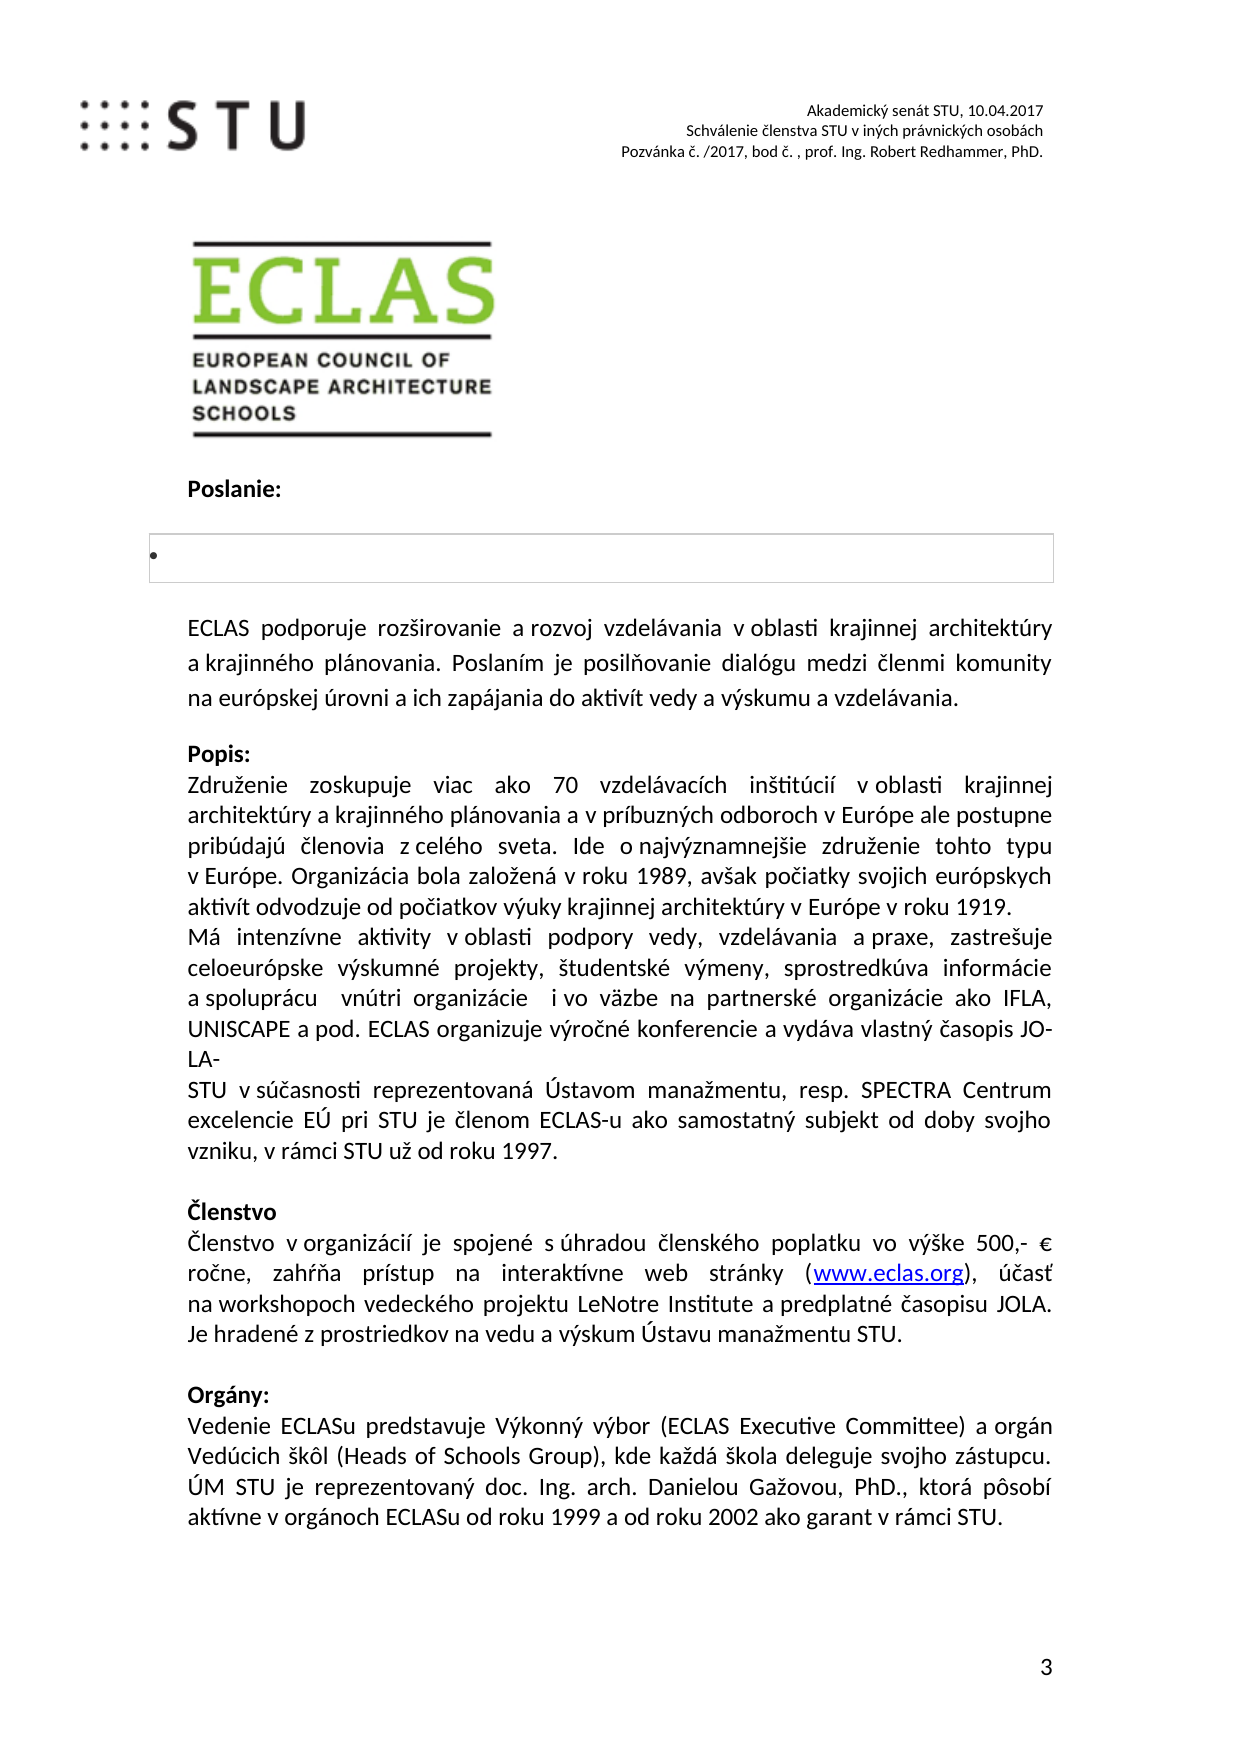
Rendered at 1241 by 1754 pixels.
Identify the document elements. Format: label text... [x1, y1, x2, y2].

text ECLAS podporuje rozširovanie a rozvoj vzdelávania v oblasti krajinnej architektúry a krajinného plánovania. Poslaním je posilňovanie dialógu medzi členmi komunity na európskej úrovni a ich zapájania do aktivít vedy a výskumu a vzdelávania. [187, 613, 1053, 713]
text Vedenie ECLASu predstavuje Výkonný výbor (ECLAS Executive Committee) a orgán Vedúcich škôl (Heads of Schools Group), kde každá škola deleguje svojho zástupcu. ÚM STU je reprezentovaný doc. Ing. arch. Danielou Gažovou, PhD., ktorá pôsobí aktívne v orgánoch ECLASu od roku 1999 a od roku 2002 ako garant v rámci STU. [187, 1410, 1053, 1532]
text Orgány: [187, 1379, 1053, 1410]
text STU v súčasnosti reprezentovaná Ústavom manažmentu, resp. SPECTRA Centrum excelencie EÚ pri STU je členom ECLAS-u ako samostatný subjekt od doby svojho vzniku, v rámci STU už od roku 1997. [187, 1074, 1053, 1166]
text Popis: [187, 738, 1053, 769]
text Členstvo v organizácií je spojené s úhradou členského poplatku vo výške 500,- € ročne, zahŕňa prístup na interaktívne web stránky (www.eclas.org), účasť na workshopoch vedeckého projektu LeNotre Institute a predplatné časopisu JOLA. Je hradené z prostriedkov na vedu a výskum Ústavu manažmentu STU. [187, 1227, 1053, 1349]
picture [187, 236, 500, 443]
text Poslanie: [187, 473, 1053, 504]
text Členstvo [187, 1196, 1053, 1227]
text Združenie zoskupuje viac ako 70 vzdelávacích inštitúcií v oblasti krajinnej architektúry a krajinného plánovania a v príbuzných odboroch v Európe ale postupne pribúdajú členovia z celého sveta. Ide o najvýznamnejšie združenie tohto typu v Európe. Organizácia bola založená v roku 1989, avšak počiatky svojich európskych aktivít odvodzuje od počiatkov výuky krajinnej architektúry v Európe v roku 1919. [187, 769, 1053, 922]
text Má intenzívne aktivity v oblasti podpory vedy, vzdelávania a praxe, zastrešuje celoeurópske výskumné projekty, študentské výmeny, sprostredkúva informácie a spoluprácu vnútri organizácie i vo väzbe na partnerské organizácie ako IFLA, UNISCAPE a pod. ECLAS organizuje výročné konferencie a vydáva vlastný časopis JO-LA- [187, 922, 1053, 1074]
